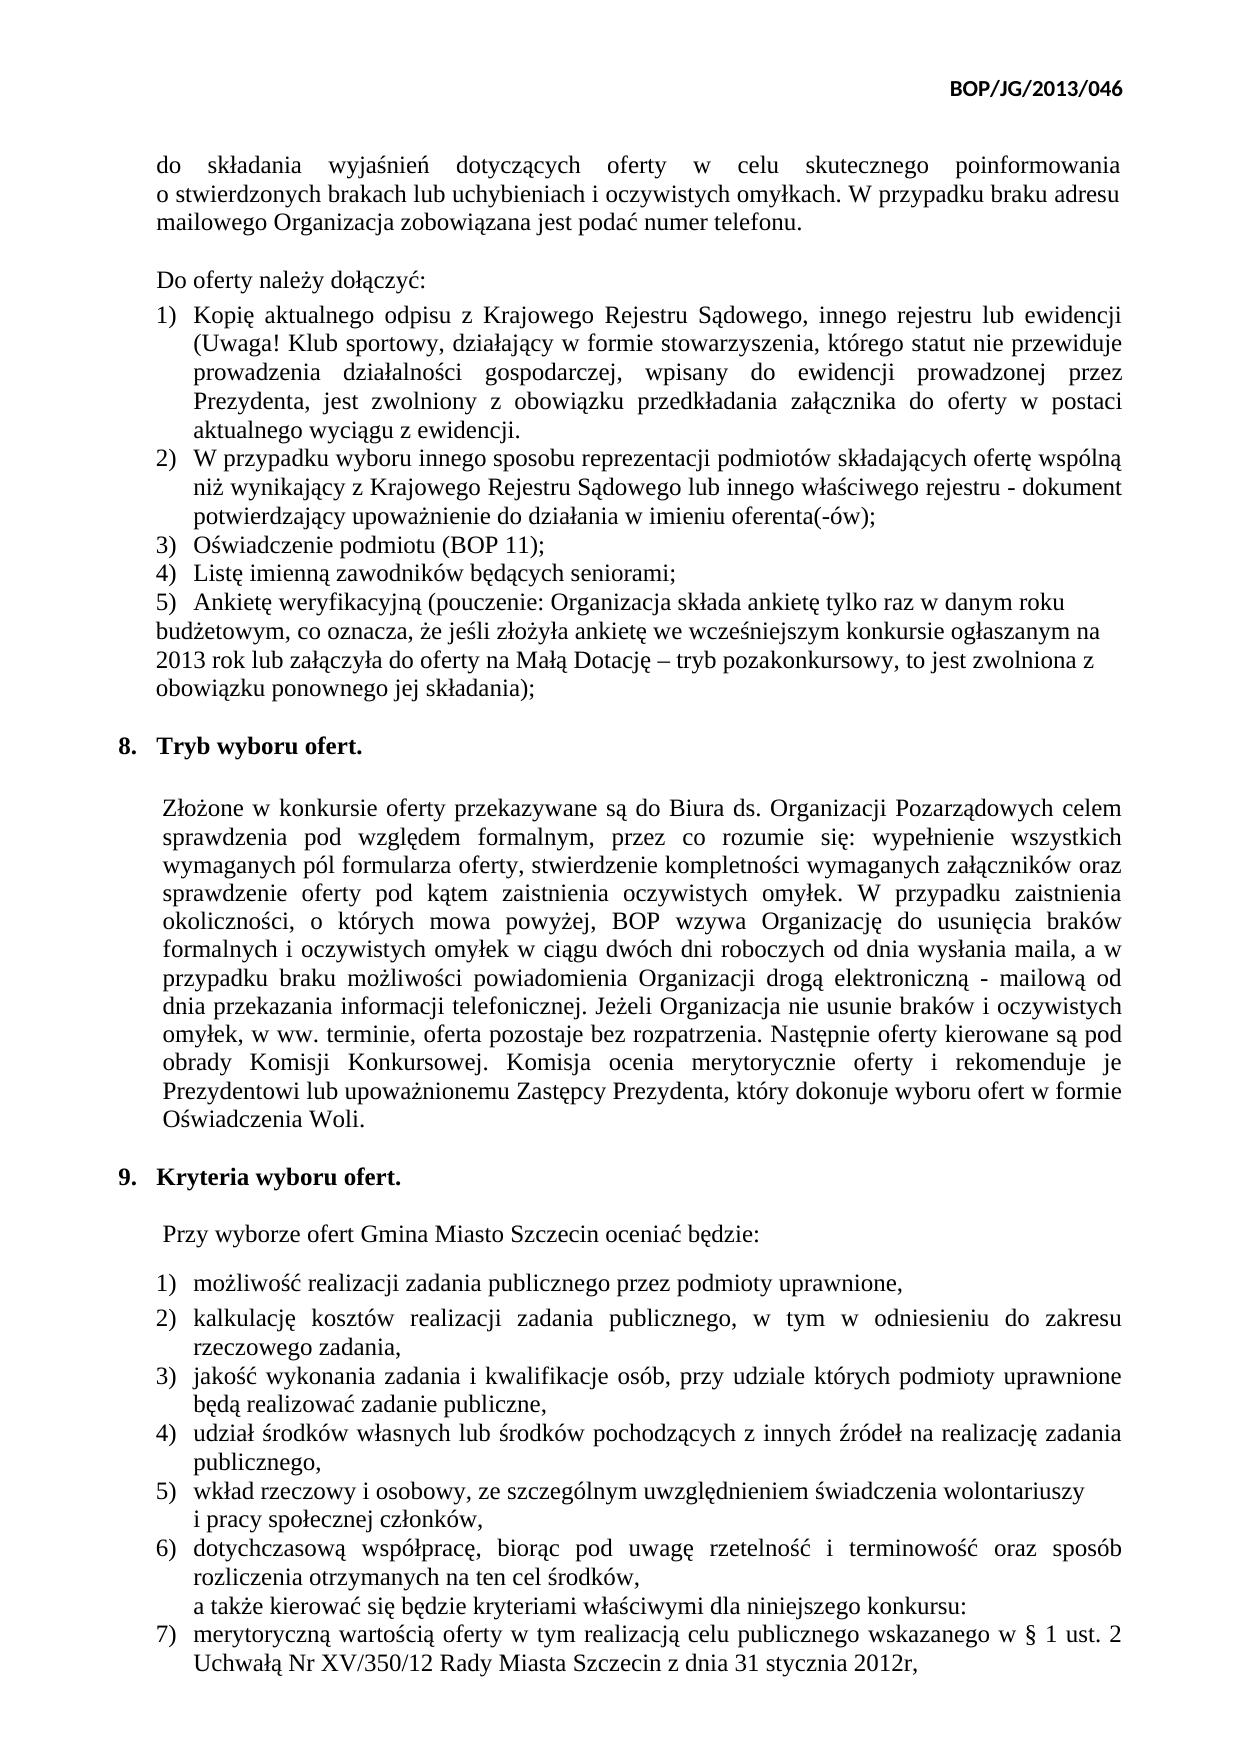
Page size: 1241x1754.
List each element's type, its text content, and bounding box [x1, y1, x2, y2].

list Oświadczenie podmiotu (BOP 11); [156, 530, 1123, 558]
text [156, 150, 1121, 236]
list kalkulację kosztów realizacji zadania publicznego, w tym w odniesieniu do zakresu rzeczowego zadania, [156, 1303, 1123, 1361]
text 5) Ankietę weryfikacyjną (pouczenie: Organizacja składa ankietę tylko raz w danym roku budżetowym, co oznacza, że jeśli złożyła ankietę we wcześniejszym konkursie ogłaszanym na 2013 rok lub załączyła do oferty na Małą Dotację – tryb pozakonkursowy, to jest zwolniona z obowiązku ponownego jej składania); [156, 587, 1123, 702]
list Kopię aktualnego odpisu z Krajowego Rejestru Sądowego, innego rejestru lub ewidencji (Uwaga! Klub sportowy, działający w formie stowarzyszenia, którego statut nie przewiduje prowadzenia działalności gospodarczej, wpisany do ewidencji prowadzonej przez Prezydenta, jest zwolniony z obowiązku przedkładania załącznika do oferty w postaci aktualnego wyciągu z ewidencji. [156, 300, 1123, 443]
list Tryb wyboru ofert. [118, 731, 1123, 760]
text Złożone w konkursie oferty przekazywane są do Biura ds. Organizacji Pozarządowych celem sprawdzenia pod względem formalnym, przez co rozumie się: wypełnienie wszystkich wymaganych pól formularza oferty, stwierdzenie kompletności wymaganych załączników oraz sprawdzenie oferty pod kątem zaistnienia oczywistych omyłek. W przypadku zaistnienia okoliczności, o których mowa powyżej, BOP wzywa Organizację do usunięcia braków formalnych i oczywistych omyłek w ciągu dwóch dni roboczych od dnia wysłania maila, a w przypadku braku możliwości powiadomienia Organizacji drogą elektroniczną - mailową od dnia przekazania informacji telefonicznej. Jeżeli Organizacja nie usunie braków i oczywistych omyłek, w ww. terminie, oferta pozostaje bez rozpatrzenia. Następnie oferty kierowane są pod obrady Komisji Konkursowej. Komisja ocenia merytorycznie oferty i rekomenduje je Prezydentowi lub upoważnionemu Zastępcy Prezydenta, który dokonuje wyboru ofert w formie Oświadczenia Woli. [162, 794, 1123, 1133]
list merytoryczną wartością oferty w tym realizacją celu publicznego wskazanego w § 1 ust. 2 Uchwałą Nr XV/350/12 Rady Miasta Szczecin z dnia 31 stycznia 2012r, [156, 1619, 1123, 1677]
list udział środków własnych lub środków pochodzących z innych źródeł na realizację zadania publicznego, [156, 1418, 1123, 1476]
list dotychczasową współpracę, biorąc pod uwagę rzetelność i terminowość oraz sposób rozliczenia otrzymanych na ten cel środków, [156, 1533, 1123, 1591]
text Przy wyborze ofert Gmina Miasto Szczecin oceniać będzie: [162, 1219, 1123, 1248]
list wkład rzeczowy i osobowy, ze szczególnym uwzględnieniem świadczenia wolontariuszy i pracy społecznej członków, [156, 1476, 1123, 1533]
list jakość wykonania zadania i kwalifikacje osób, przy udziale których podmioty uprawnione będą realizować zadanie publiczne, [156, 1361, 1123, 1418]
text a także kierować się będzie kryteriami właściwymi dla niniejszego konkursu: [193, 1591, 1123, 1619]
list możliwość realizacji zadania publicznego przez podmioty uprawnione, [156, 1268, 1123, 1297]
list W przypadku wyboru innego sposobu reprezentacji podmiotów składających ofertę wspólną niż wynikający z Krajowego Rejestru Sądowego lub innego właściwego rejestru - dokument potwierdzający upoważnienie do działania w imieniu oferenta(-ów); [156, 443, 1123, 530]
list Kryteria wyboru ofert. [118, 1162, 1123, 1191]
text Do oferty należy dołączyć: [156, 265, 1123, 294]
list Listę imienną zawodników będących seniorami; [156, 558, 1123, 587]
